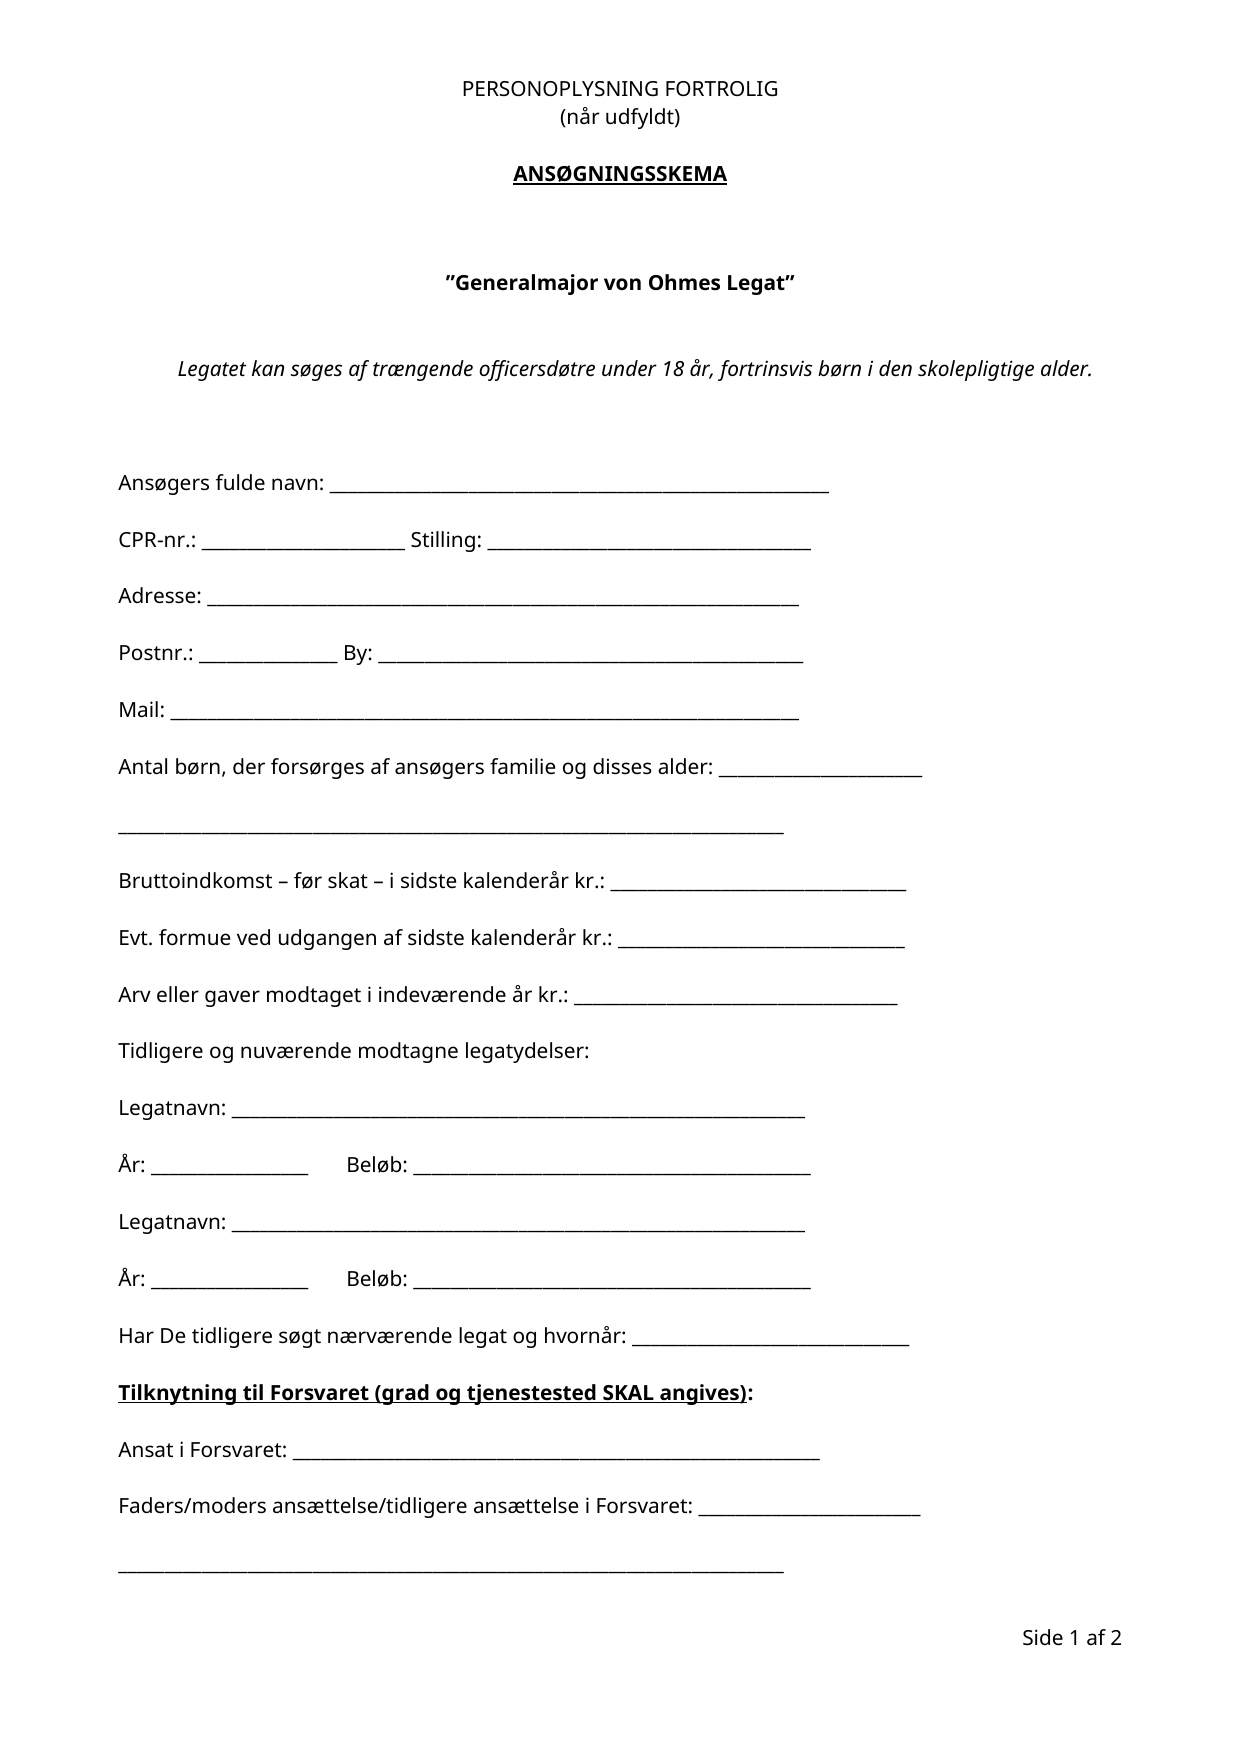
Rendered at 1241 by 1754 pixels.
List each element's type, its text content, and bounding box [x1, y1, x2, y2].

text Tilknytning til Forsvaret (grad og tjenestested SKAL angives): [118, 1378, 1122, 1406]
text Evt. formue ved udgangen af sidste kalenderår kr.: _______________________________ [118, 923, 1122, 951]
text Tidligere og nuværende modtagne legatydelser: [118, 1037, 1122, 1065]
text Mail: ____________________________________________________________________ [118, 695, 1122, 724]
text ”Generalmajor von Ohmes Legat” [118, 268, 1122, 297]
text Postnr.: _______________ By: ______________________________________________ [118, 638, 1122, 667]
text Bruttoindkomst – før skat – i sidste kalenderår kr.: ________________________________ [118, 866, 1122, 894]
text Ansøgers fulde navn: ______________________________________________________ [118, 468, 1122, 496]
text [118, 1548, 1122, 1577]
title ANSØGNINGSSKEMA [118, 159, 1122, 187]
text Arv eller gaver modtaget i indeværende år kr.: ___________________________________ [118, 980, 1122, 1008]
text ________________________________________________________________________ [118, 809, 1122, 837]
text Legatet kan søges af trængende officersdøtre under 18 år, fortrinsvis børn i den skolepligtige alder. [118, 354, 1122, 411]
text Faders/moders ansættelse/tidligere ansættelse i Forsvaret: ________________________ [118, 1492, 1122, 1520]
text Har De tidligere søgt nærværende legat og hvornår: ______________________________ [118, 1321, 1122, 1349]
text År: _________________ Beløb: ___________________________________________ [118, 1150, 1122, 1179]
text CPR-nr.: ______________________ Stilling: ___________________________________ [118, 525, 1122, 553]
text Adresse: ________________________________________________________________ [118, 582, 1122, 610]
text Legatnavn: ______________________________________________________________ [118, 1093, 1122, 1122]
text År: _________________ Beløb: ___________________________________________ [118, 1264, 1122, 1292]
text Legatnavn: ______________________________________________________________ [118, 1207, 1122, 1236]
text Ansat i Forsvaret: _________________________________________________________ [118, 1435, 1122, 1463]
text Antal børn, der forsørges af ansøgers familie og disses alder: ______________________ [118, 752, 1122, 781]
